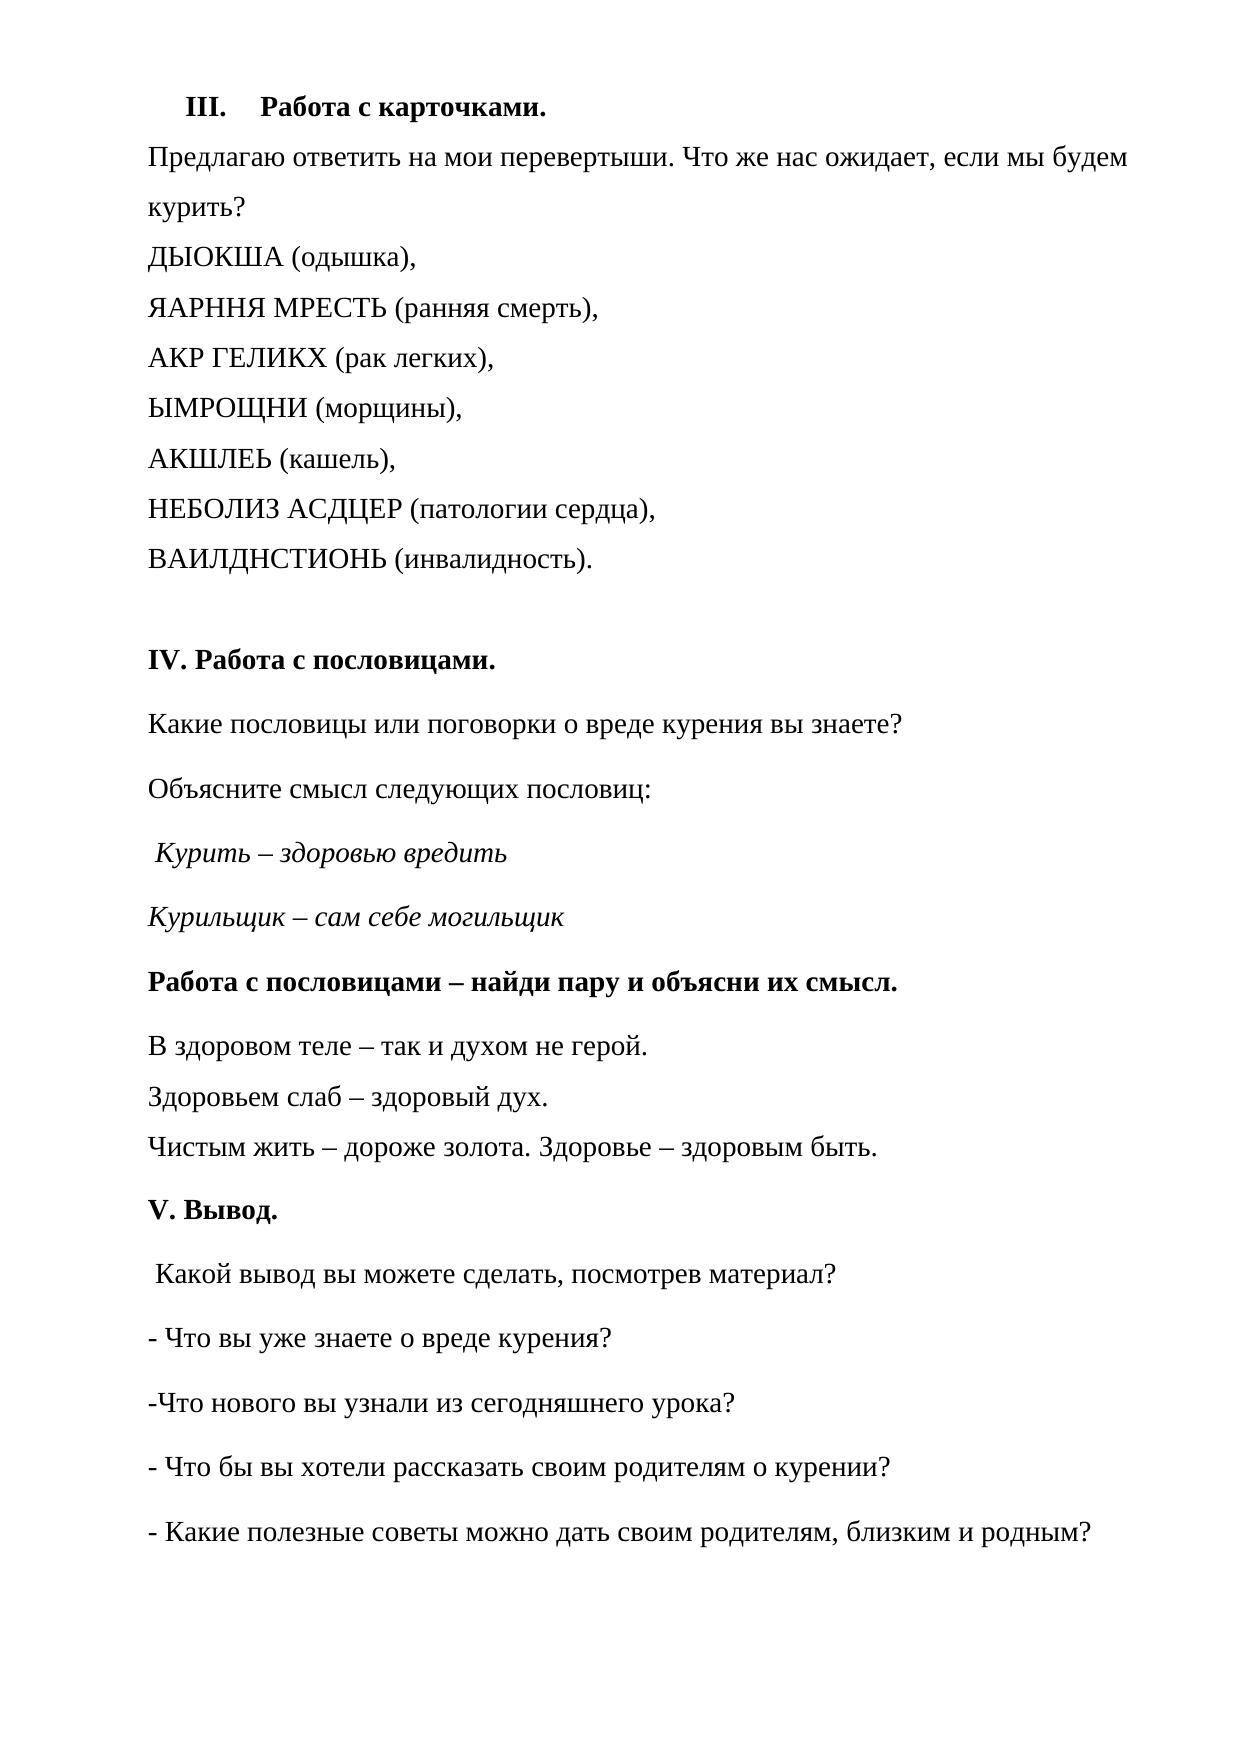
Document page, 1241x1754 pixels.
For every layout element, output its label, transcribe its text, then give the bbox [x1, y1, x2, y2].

text Какой вывод вы можете сделать, посмотрев материал? [148, 1256, 1181, 1290]
text В здоровом теле – так и духом не герой. Здоровьем слаб – здоровый дух. Чистым жить – дороже золота. Здоровье – здоровым быть. [148, 1028, 1181, 1162]
text -Что нового вы узнали из сегодняшнего урока? [148, 1385, 1181, 1418]
text Объясните смысл следующих пословиц: [148, 771, 1181, 804]
text IV. Работа с пословицами. [148, 642, 1181, 676]
text V. Вывод. [148, 1192, 1181, 1225]
text Курить – здоровью вредить [148, 835, 1181, 869]
text - Какие полезные советы можно дать своим родителям, близким и родным? [148, 1514, 1181, 1547]
text Работа с пословицами – найди пару и объясни их смысл. [148, 964, 1181, 997]
text Курильщик – сам себе могильщик [148, 899, 1181, 933]
text Какие пословицы или поговорки о вреде курения вы знаете? [148, 706, 1181, 740]
list Работа с карточками. [185, 89, 1181, 122]
text Предлагаю ответить на мои перевертыши. Что же нас ожидает, если мы будем курить? ДЫОКША (одышка), ЯАРННЯ МРЕСТЬ (ранняя смерть), АКР ГЕЛИКХ (рак легких), ЫМРОЩНИ (морщины), АКШЛЕЬ (кашель), НЕБОЛИЗ АСДЦЕР (патологии сердца), ВАИЛДНСТИОНЬ (инвалидность). [148, 139, 1181, 575]
text - Что вы уже знаете о вреде курения? [148, 1321, 1181, 1354]
text - Что бы вы хотели рассказать своим родителям о курении? [148, 1449, 1181, 1483]
